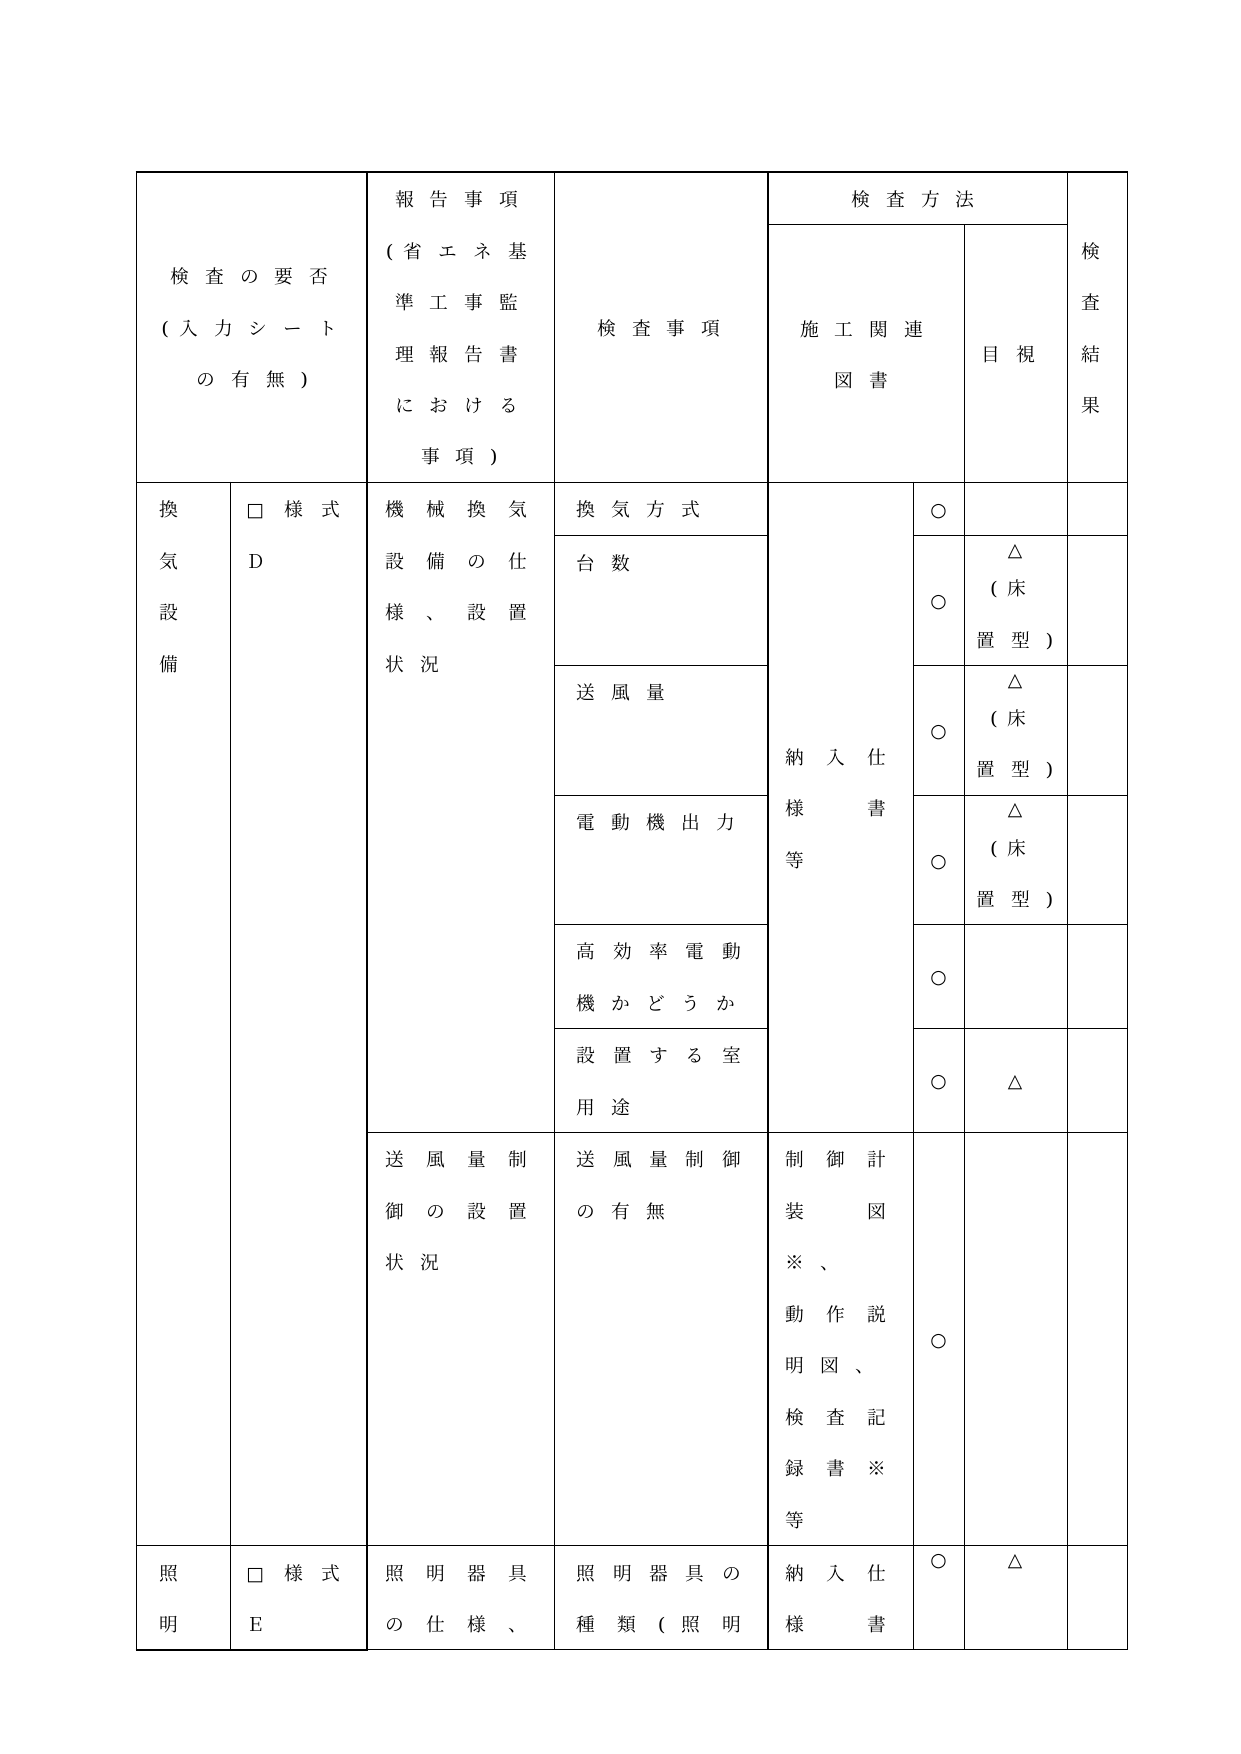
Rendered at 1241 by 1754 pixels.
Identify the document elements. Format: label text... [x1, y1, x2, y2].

table_cell [1068, 1133, 1127, 1545]
table_cell 送風量制御の有無 [555, 1133, 767, 1545]
table_cell □ 様式Ｅ [231, 1546, 366, 1649]
table_cell [1068, 796, 1127, 924]
table_cell 機械換気設備の仕様、設置状況 [368, 483, 554, 1132]
table_cell 目視 [965, 225, 1067, 482]
table_cell [1068, 1546, 1127, 1649]
table_cell ○ [914, 1029, 964, 1132]
table_cell [1068, 536, 1127, 665]
table_cell [965, 1133, 1067, 1545]
table_cell 設置する室用途 [555, 1029, 767, 1132]
table_cell 電動機出力 [555, 796, 767, 924]
table_header 報告事項 (省エネ基準工事監理報告書における事項) [368, 173, 554, 482]
table_header 検査結果 [1068, 173, 1127, 482]
table_cell △ (床置型) [965, 666, 1067, 794]
table_cell ○ [914, 536, 964, 665]
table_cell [555, 1546, 767, 1649]
table_cell △ (床置型) [965, 536, 1067, 665]
table_cell [965, 925, 1067, 1028]
table_header 検査方法 [769, 173, 1067, 224]
table_cell 照明器具の仕様、設置状況 [368, 1546, 554, 1649]
table_cell ○ [914, 1546, 964, 1649]
table_cell 納入仕様書 等 [769, 483, 913, 1132]
table_cell 送風量制御の設置状況 [368, 1133, 554, 1545]
table_cell ○ [914, 1133, 964, 1545]
table_cell ○ [914, 796, 964, 924]
table_cell 換気設備 [137, 483, 230, 1545]
table_cell 施工関連図書 [769, 225, 964, 482]
table_cell 制御計装図※、 動作説明図、 検査記録書※等 [769, 1133, 913, 1545]
table_cell △ [965, 1029, 1067, 1132]
table_cell [1068, 1029, 1127, 1132]
table_cell [1068, 925, 1127, 1028]
table_cell [1068, 483, 1127, 534]
table_header 検査事項 [555, 173, 767, 482]
table_cell 高効率電動機かどうか [555, 925, 767, 1028]
table_cell ○ [914, 925, 964, 1028]
table_cell 送風量 [555, 666, 767, 794]
table_cell △ [965, 1546, 1067, 1649]
table_header 検査の要否 (入力シートの有無) [137, 173, 366, 482]
table_cell 照明設備 [137, 1546, 230, 1649]
table_cell 納入仕様書 等 [769, 1546, 913, 1649]
table_cell ○ [914, 666, 964, 794]
table_cell □ 様式Ｄ [231, 483, 366, 1545]
table_cell 台数 [555, 536, 767, 665]
table_cell 換気方式 [555, 483, 767, 534]
table_cell [1068, 666, 1127, 794]
table_cell △ (床置型) [965, 796, 1067, 924]
table_cell ○ [914, 483, 964, 534]
table_cell [965, 483, 1067, 534]
